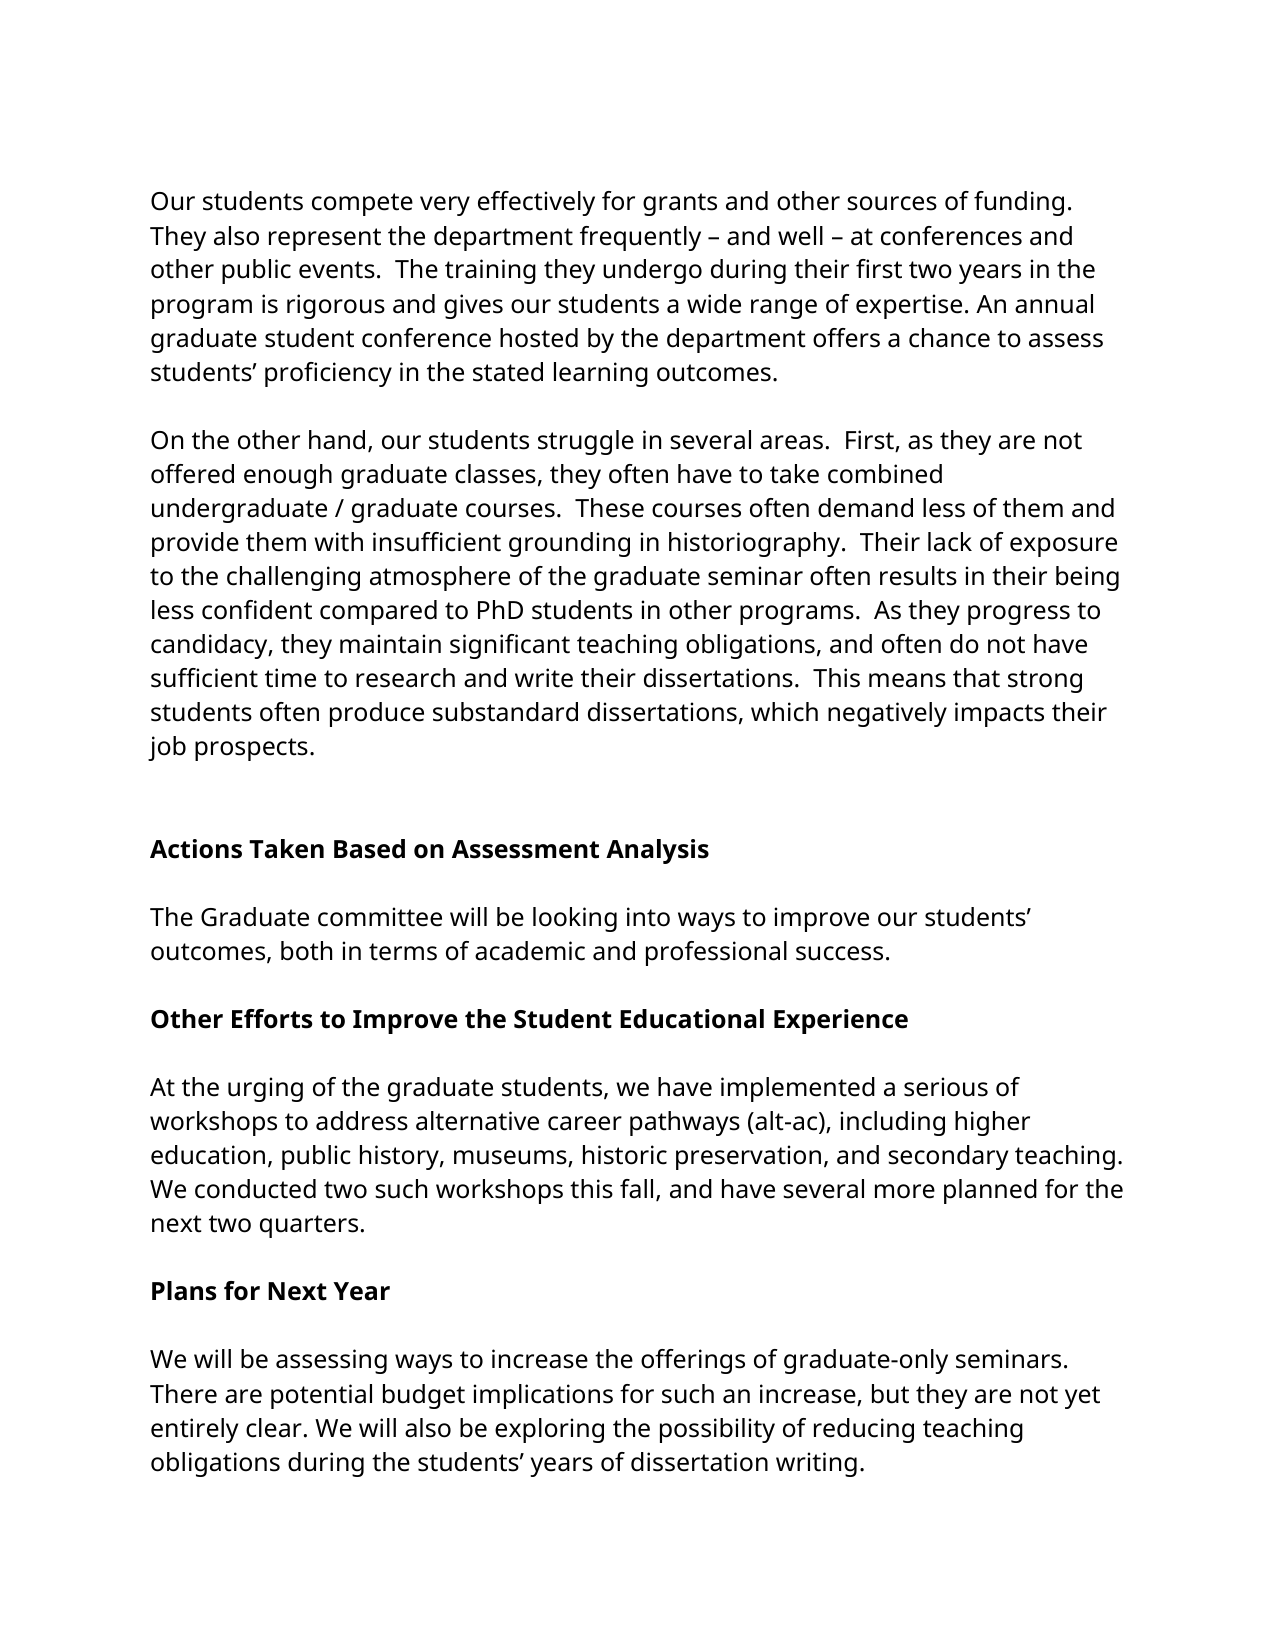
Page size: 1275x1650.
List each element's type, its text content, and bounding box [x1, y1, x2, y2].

text Plans for Next Year [150, 1274, 1125, 1308]
text On the other hand, our students struggle in several areas. First, as they are not offered enough graduate classes, they often have to take combined undergraduate / graduate courses. These courses often demand less of them and provide them with insufficient grounding in historiography. Their lack of exposure to the challenging atmosphere of the graduate seminar often results in their being less confident compared to PhD students in other programs. As they progress to candidacy, they maintain significant teaching obligations, and often do not have sufficient time to research and write their dissertations. This means that strong students often produce substandard dissertations, which negatively impacts their job prospects. [150, 422, 1125, 763]
text We will be assessing ways to increase the offerings of graduate-only seminars. There are potential budget implications for such an increase, but they are not yet entirely clear. We will also be exploring the possibility of reducing teaching obligations during the students’ years of dissertation writing. [150, 1342, 1125, 1478]
text Our students compete very effectively for grants and other sources of funding. They also represent the department frequently – and well – at conferences and other public events. The training they undergo during their first two years in the program is rigorous and gives our students a wide range of expertise. An annual graduate student conference hosted by the department offers a chance to assess students’ proficiency in the stated learning outcomes. [150, 184, 1125, 388]
text Other Efforts to Improve the Student Educational Experience [150, 1002, 1125, 1036]
text Actions Taken Based on Assessment Analysis [150, 831, 1125, 865]
text At the urging of the graduate students, we have implemented a serious of workshops to address alternative career pathways (alt-ac), including higher education, public history, museums, historic preservation, and secondary teaching. We conducted two such workshops this fall, and have several more planned for the next two quarters. [150, 1070, 1125, 1240]
text The Graduate committee will be looking into ways to improve our students’ outcomes, both in terms of academic and professional success. [150, 899, 1125, 967]
